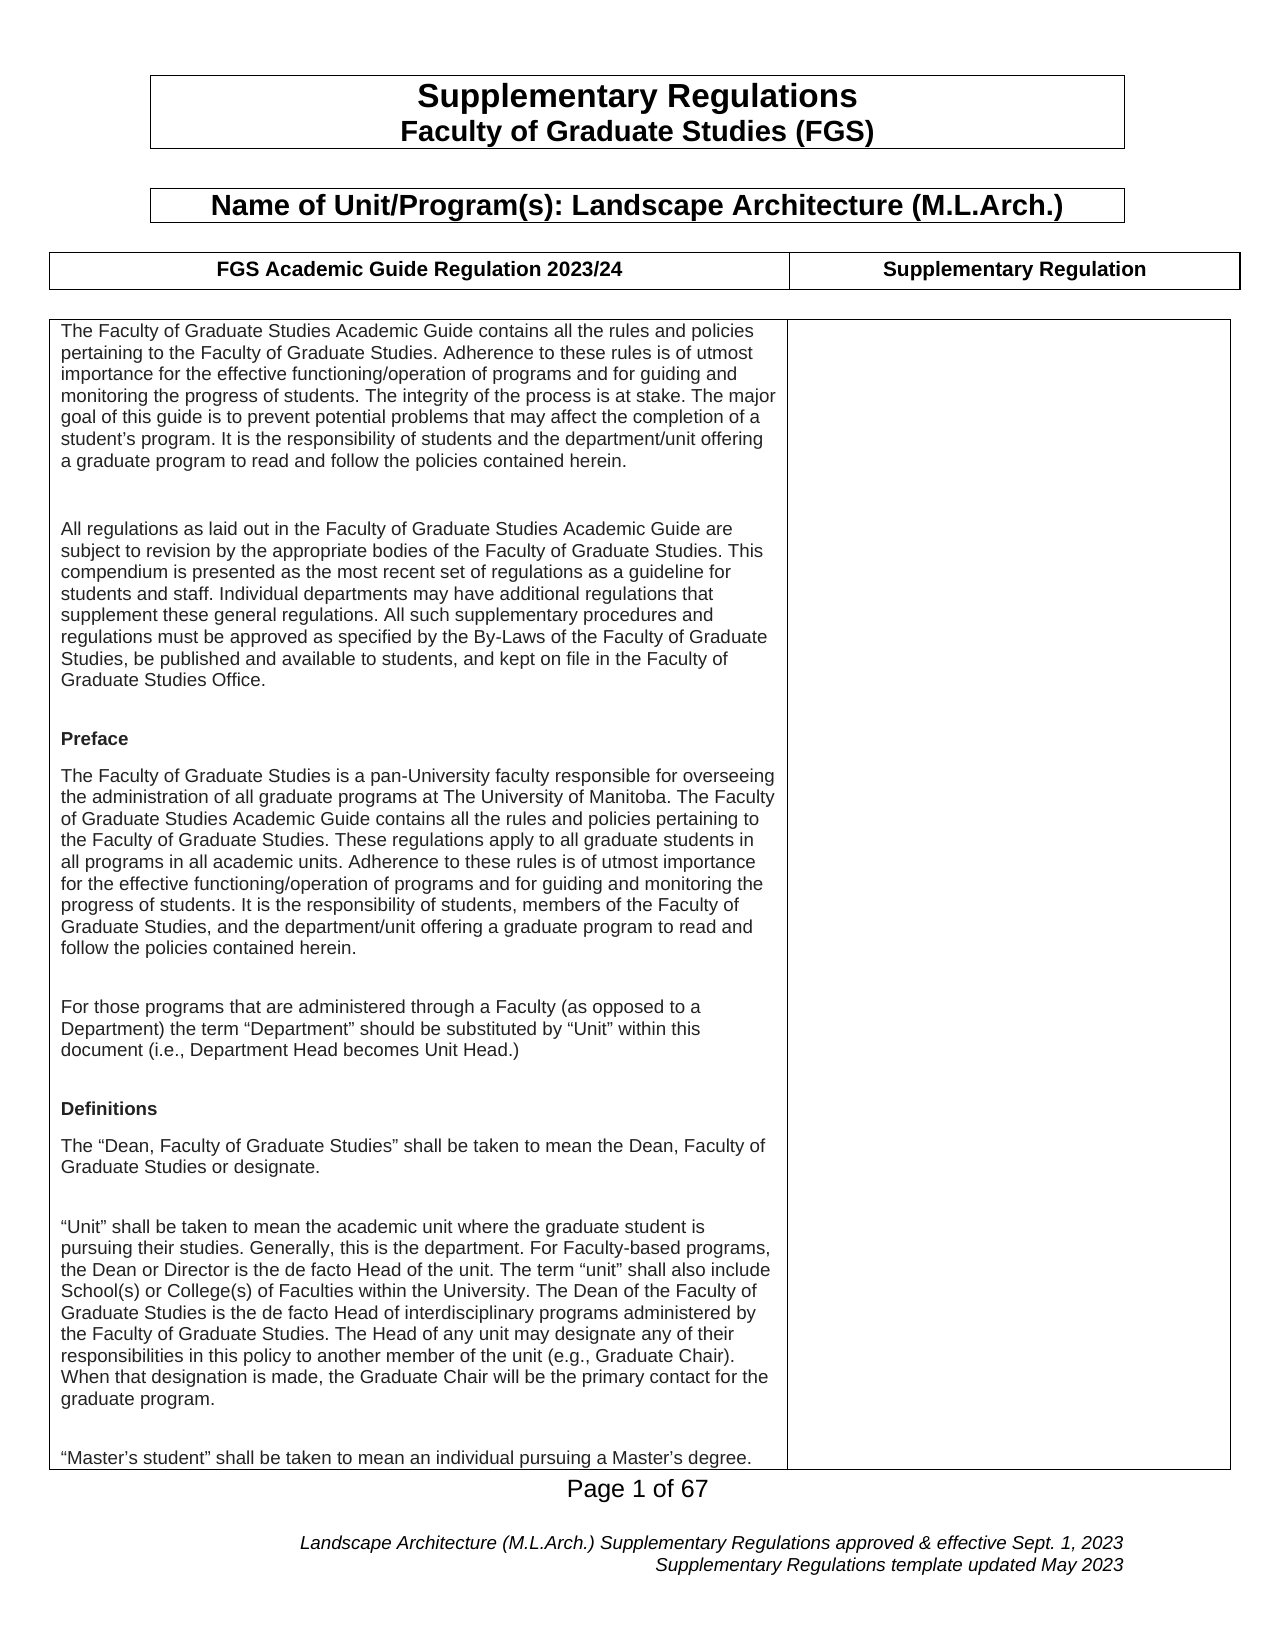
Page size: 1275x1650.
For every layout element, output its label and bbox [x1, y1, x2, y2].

table_header [788, 320, 1230, 1468]
table_header [50, 320, 787, 1468]
